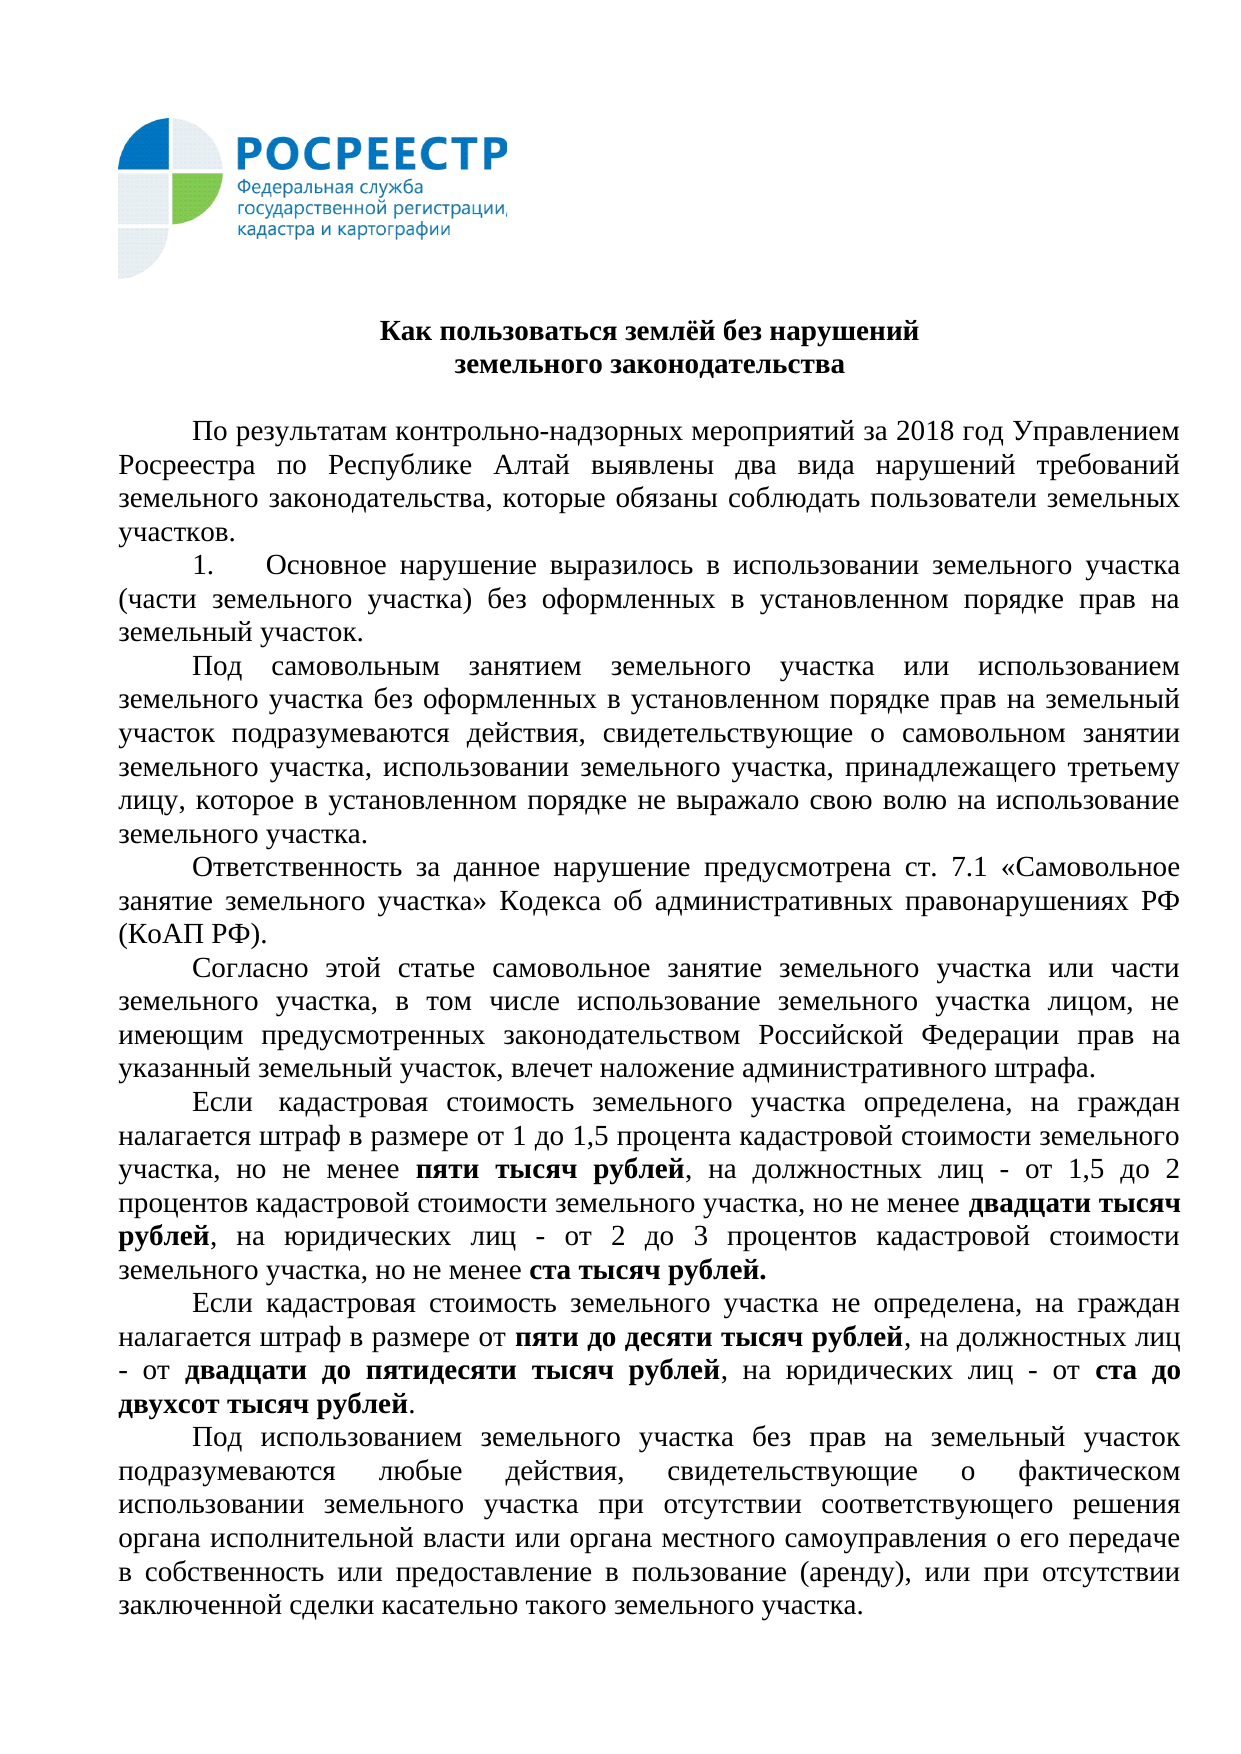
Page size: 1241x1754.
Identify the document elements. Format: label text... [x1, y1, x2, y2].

text Под самовольным занятием земельного участка или использованием земельного участка без оформленных в установленном порядке прав на земельный участок подразумеваются действия, свидетельствующие о самовольном занятии земельного участка, использовании земельного участка, принадлежащего третьему лицу, которое в установленном порядке не выражало свою волю на использование земельного участка. [118, 648, 1181, 849]
list Основное нарушение выразилось в использовании земельного участка (части земельного участка) без оформленных в установленном порядке прав на земельный участок. [118, 547, 1181, 648]
text По результатам контрольно-надзорных мероприятий за 2018 год Управлением Росреестра по Республике Алтай выявлены два вида нарушений требований земельного законодательства, которые обязаны соблюдать пользователи земельных участков. [118, 413, 1181, 547]
text земельного законодательства [118, 346, 1181, 380]
text Согласно этой статье самовольное занятие земельного участка или части земельного участка, в том числе использование земельного участка лицом, не имеющим предусмотренных законодательством Российской Федерации прав на указанный земельный участок, влечет наложение административного штрафа. [118, 950, 1181, 1084]
text Если кадастровая стоимость земельного участка не определена, на граждан налагается штраф в размере от пяти до десяти тысяч рублей, на должностных лиц - от двадцати до пятидесяти тысяч рублей, на юридических лиц - от ста до двухсот тысяч рублей. [118, 1285, 1181, 1419]
text Под использованием земельного участка без прав на земельный участок подразумеваются любые действия, свидетельствующие о фактическом использовании земельного участка при отсутствии соответствующего решения органа исполнительной власти или органа местного самоуправления о его передаче в собственность или предоставление в пользование (аренду), или при отсутствии заключенной сделки касательно такого земельного участка. [118, 1419, 1181, 1621]
text Ответственность за данное нарушение предусмотрена ст. 7.1 «Самовольное занятие земельного участка» Кодекса об административных правонарушениях РФ (КоАП РФ). [118, 849, 1181, 950]
text Как пользоваться землёй без нарушений [118, 313, 1181, 346]
picture [118, 118, 508, 279]
text Если кадастровая стоимость земельного участка определена, на граждан налагается штраф в размере от 1 до 1,5 процента кадастровой стоимости земельного участка, но не менее пяти тысяч рублей, на должностных лиц - от 1,5 до 2 процентов кадастровой стоимости земельного участка, но не менее двадцати тысяч рублей, на юридических лиц - от 2 до 3 процентов кадастровой стоимости земельного участка, но не менее ста тысяч рублей. [118, 1084, 1181, 1285]
